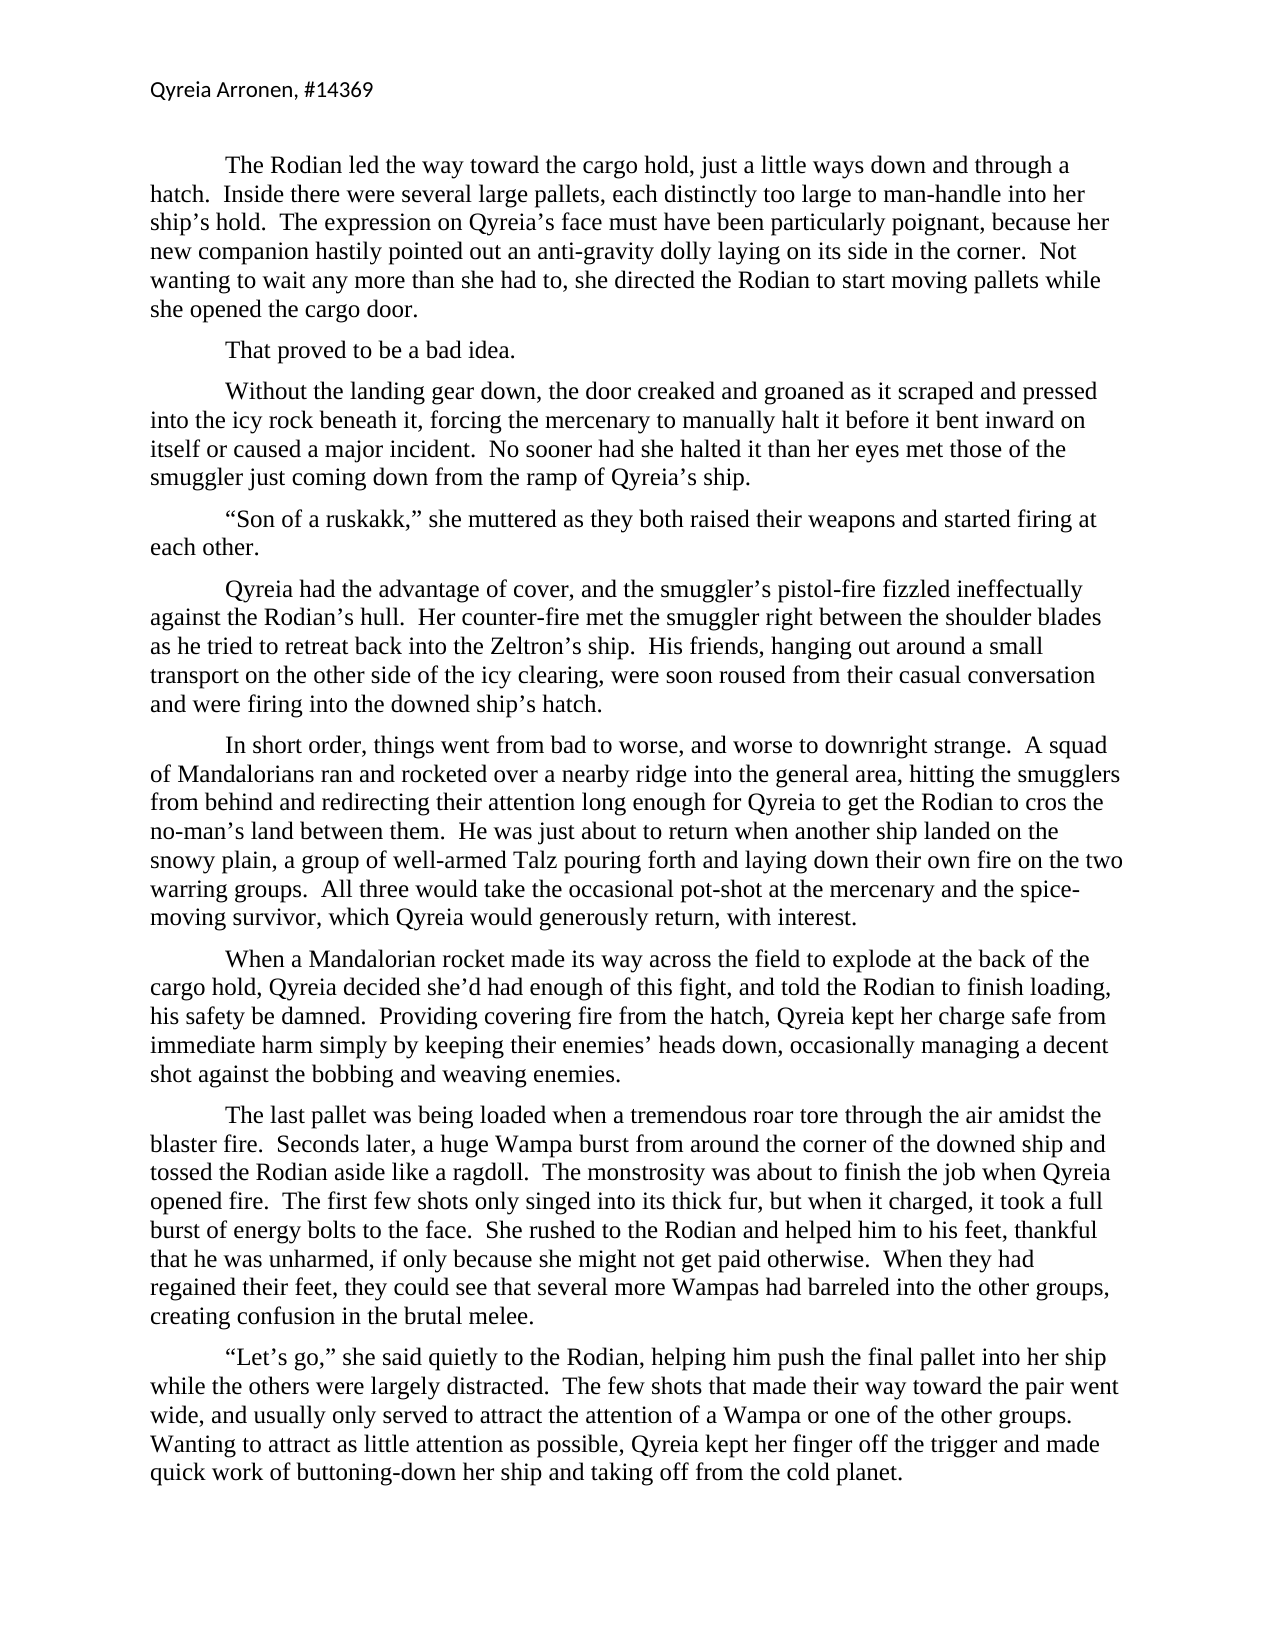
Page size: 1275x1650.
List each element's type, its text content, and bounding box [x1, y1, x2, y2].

text When a Mandalorian rocket made its way across the field to explode at the back of the cargo hold, Qyreia decided she’d had enough of this fight, and told the Rodian to finish loading, his safety be damned. Providing covering fire from the hatch, Qyreia kept her charge safe from immediate harm simply by keeping their enemies’ heads down, occasionally managing a decent shot against the bobbing and weaving enemies. [150, 944, 1125, 1087]
text “Son of a ruskakk,” she muttered as they both raised their weapons and started firing at each other. [150, 504, 1125, 561]
text In short order, things went from bad to worse, and worse to downright strange. A squad of Mandalorians ran and rocketed over a nearby ridge into the general area, hitting the smugglers from behind and redirecting their attention long enough for Qyreia to get the Rodian to cros the no-man’s land between them. He was just about to return when another ship landed on the snowy plain, a group of well-armed Talz pouring forth and laying down their own fire on the two warring groups. All three would take the occasional pot-shot at the mercenary and the spice-moving survivor, which Qyreia would generously return, with interest. [150, 730, 1125, 931]
text Without the landing gear down, the door creaked and groaned as it scraped and pressed into the icy rock beneath it, forcing the mercenary to manually halt it before it bent inward on itself or caused a major incident. No sooner had she halted it than her eyes met those of the smuggler just coming down from the ramp of Qyreia’s ship. [150, 376, 1125, 491]
text “Let’s go,” she said quietly to the Rodian, helping him push the final pallet into her ship while the others were largely distracted. The few shots that made their way toward the pair went wide, and usually only served to attract the attention of a Wampa or one of the other groups. Wanting to attract as little attention as possible, Qyreia kept her finger off the trigger and made quick work of buttoning-down her ship and taking off from the cold planet. [150, 1342, 1125, 1486]
text The Rodian led the way toward the cargo hold, just a little ways down and through a hatch. Inside there were several large pallets, each distinctly too large to man-handle into her ship’s hold. The expression on Qyreia’s face must have been particularly poignant, because her new companion hastily pointed out an anti-gravity dolly laying on its side in the corner. Not wanting to wait any more than she had to, she directed the Rodian to start moving pallets while she opened the cargo door. [150, 150, 1125, 322]
text Qyreia had the advantage of cover, and the smuggler’s pistol-fire fizzled ineffectually against the Rodian’s hull. Her counter-fire met the smuggler right between the shoulder blades as he tried to retreat back into the Zeltron’s ship. His friends, hanging out around a small transport on the other side of the icy clearing, were soon roused from their casual conversation and were firing into the downed ship’s hatch. [150, 574, 1125, 717]
text The last pallet was being loaded when a tremendous roar tore through the air amidst the blaster fire. Seconds later, a huge Wampa burst from around the corner of the downed ship and tossed the Rodian aside like a ragdoll. The monstrosity was about to finish the job when Qyreia opened fire. The first few shots only singed into its thick fur, but when it charged, it took a full burst of energy bolts to the face. She rushed to the Rodian and helped him to his feet, thankful that he was unharmed, if only because she might not get paid otherwise. When they had regained their feet, they could see that several more Wampas had barreled into the other groups, creating confusion in the brutal melee. [150, 1100, 1125, 1330]
text That proved to be a bad idea. [150, 335, 1125, 364]
